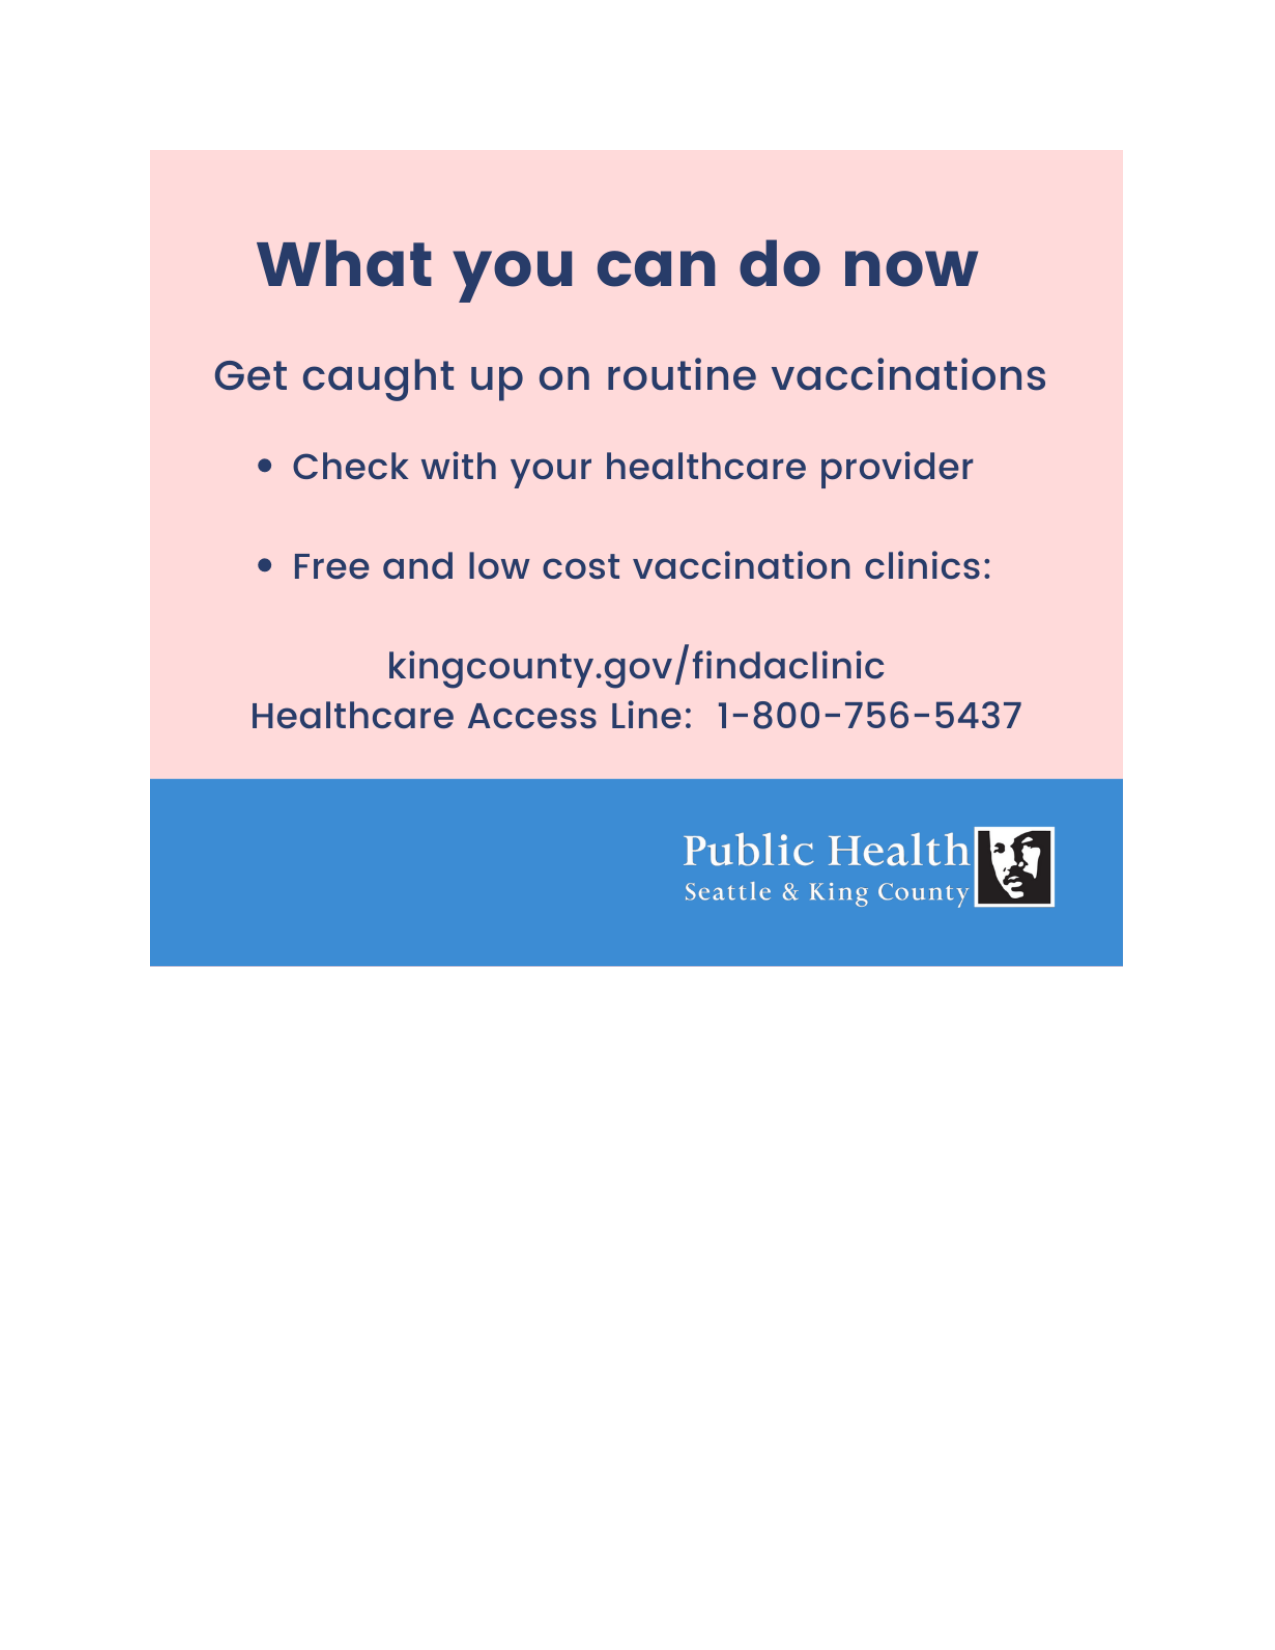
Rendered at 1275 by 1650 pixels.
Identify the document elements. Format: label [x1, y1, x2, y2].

picture [150, 150, 1123, 967]
